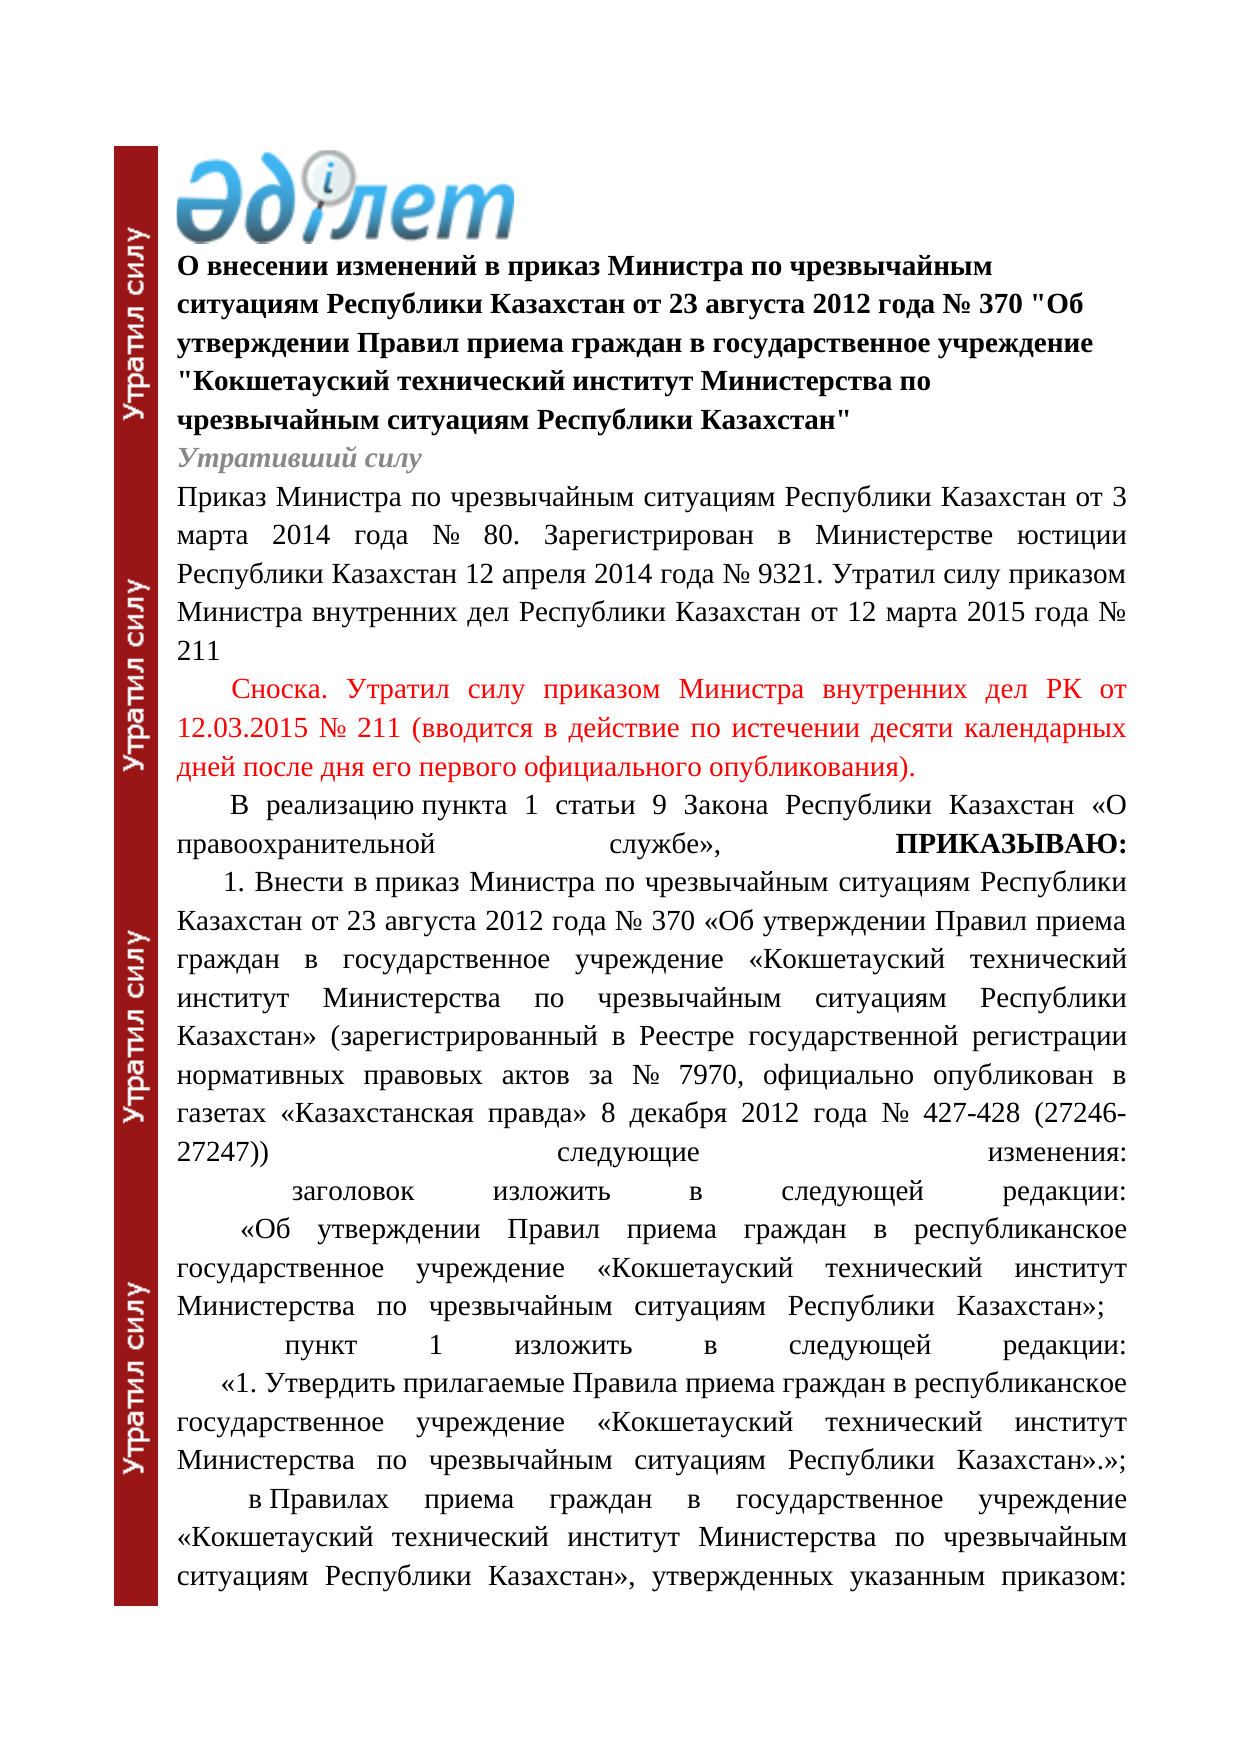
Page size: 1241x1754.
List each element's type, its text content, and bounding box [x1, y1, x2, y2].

text Утративший силу [112, 440, 1128, 474]
picture [114, 1592, 158, 1606]
picture [114, 146, 158, 248]
picture [114, 782, 158, 787]
picture [114, 435, 158, 440]
picture [114, 667, 158, 672]
text О внесении изменений в приказ Министра по чрезвычайным ситуациям Республики Казахстан от 23 августа 2012 года № 370 "Об утверждении Правил приема граждан в государственное учреждение "Кокшетауский технический институт Министерства по чрезвычайным ситуациям Республики Казахстан" [112, 248, 1128, 435]
picture [176, 150, 515, 244]
text Приказ Министра по чрезвычайным ситуациям Республики Казахстан от 3 марта 2014 года № 80. Зарегистрирован в Министерстве юстиции Республики Казахстан 12 апреля 2014 года № 9321. Утратил силу приказом Министра внутренних дел Республики Казахстан от 12 марта 2015 года № 211 [112, 479, 1128, 667]
picture [114, 474, 158, 479]
text Сноска. Утратил силу приказом Министра внутренних дел РК от 12.03.2015 № 211 (вводится в действие по истечении десяти календарных дней после дня его первого официального опубликования). [112, 672, 1128, 782]
